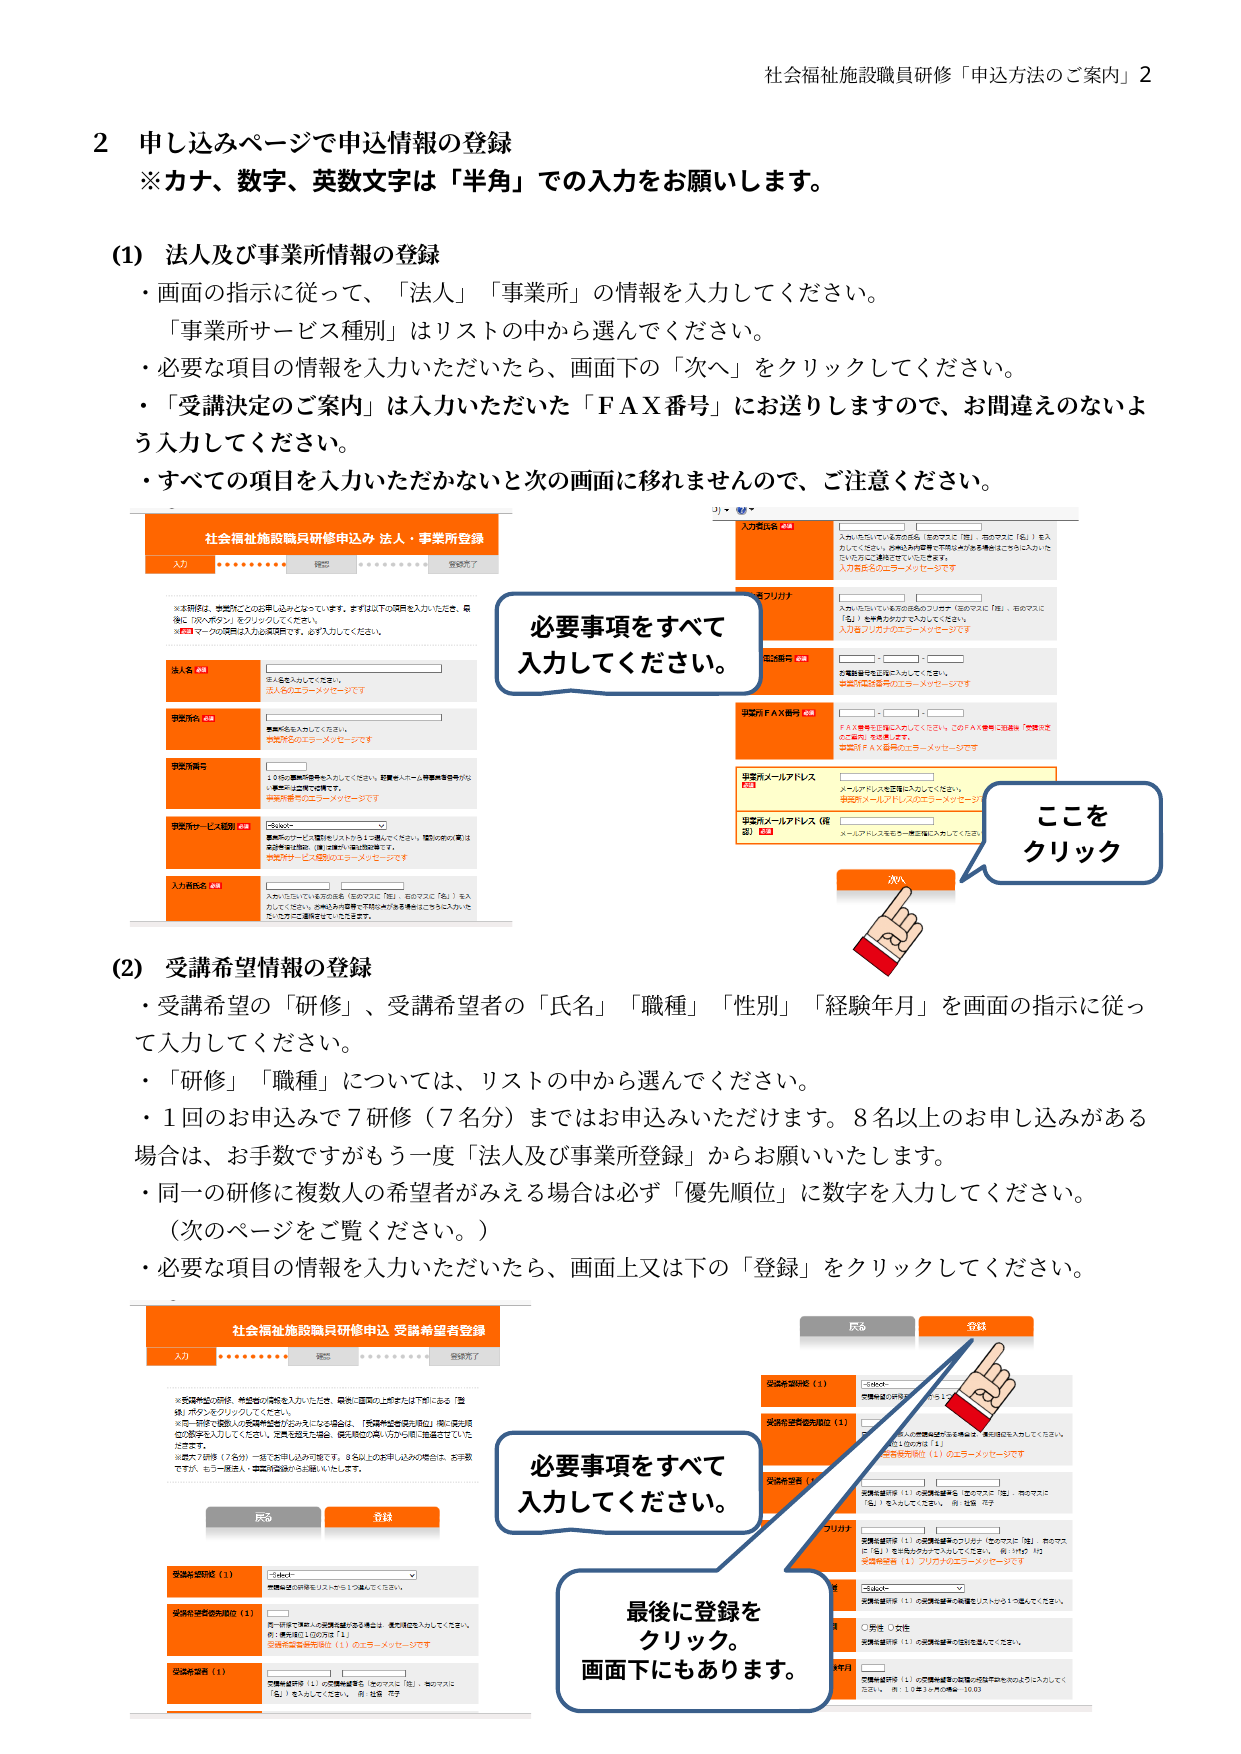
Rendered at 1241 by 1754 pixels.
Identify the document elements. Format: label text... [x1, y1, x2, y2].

text 「事業所サービス種別」はリストの中から選んでください。 [89, 310, 1152, 348]
text ・画面の指示に従って、「法人」「事業所」の情報を入力してください。 [89, 273, 1152, 310]
text ※カナ、数字、英数文字は「半角」での入力をお願いします。 [89, 160, 1152, 198]
text (1) 法人及び事業所情報の登録 [89, 235, 1152, 273]
text ・すべての項目を入力いただかないと次の画面に移れませんので、ご注意ください。 [89, 460, 1152, 498]
text （次のページをご覧ください。） [89, 1210, 1152, 1248]
text ・必要な項目の情報を入力いただいたら、画面下の「次へ」をクリックしてください。 [89, 348, 1152, 385]
picture [725, 1532, 755, 1559]
picture [725, 1305, 1093, 1712]
picture [712, 507, 1079, 976]
text ・「研修」「職種」については、リストの中から選んでください。 [89, 1060, 1152, 1098]
text ・必要な項目の情報を入力いただいたら、画面上又は下の「登録」をクリックしてください。 [89, 1248, 1152, 1285]
text ・「受講決定のご案内」は入力いただいた「ＦＡＸ番号」にお送りしますので、お間違えのないよう入力してください。 [132, 385, 1152, 460]
text ・１回のお申込みで７研修（７名分）まではお申込みいただけます。８名以上のお申し込みがある場合は、お手数ですがもう一度「法人及び事業所登録」からお願いいたします。 [89, 1098, 1152, 1173]
picture [129, 1300, 532, 1719]
picture [129, 508, 513, 927]
text ・受講希望の「研修」、受講希望者の「氏名」「職種」「性別」「経験年月」を画面の指示に従って入力してください。 [89, 985, 1152, 1060]
text (2) 受講希望情報の登録 [89, 948, 1152, 985]
text ２ 申し込みページで申込情報の登録 [89, 123, 1152, 160]
text ・同一の研修に複数人の希望者がみえる場合は必ず「優先順位」に数字を入力してください。 [89, 1173, 1152, 1210]
